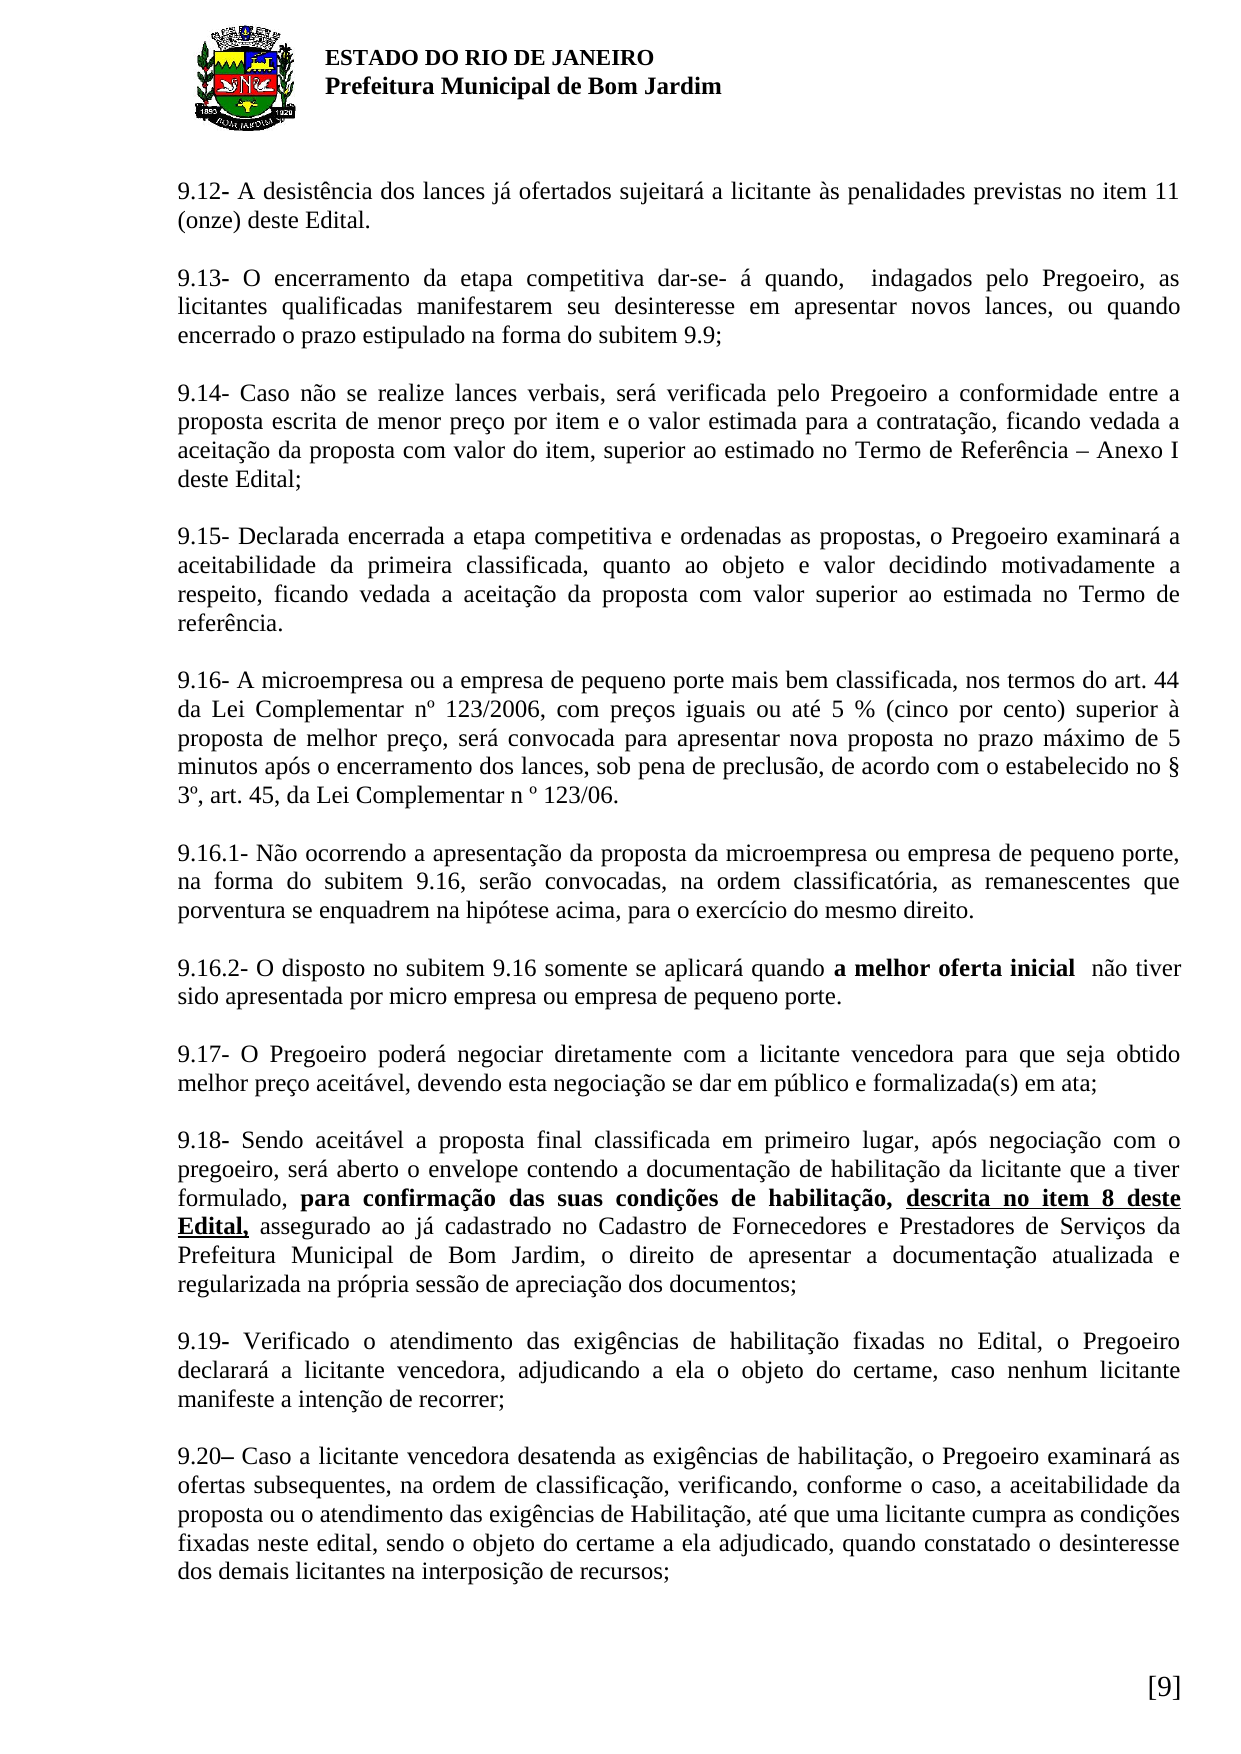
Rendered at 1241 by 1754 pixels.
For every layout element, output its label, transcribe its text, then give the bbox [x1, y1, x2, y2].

text 9.16.1- Não ocorrendo a apresentação da proposta da microempresa ou empresa de pequeno porte, na forma do subitem 9.16, serão convocadas, na ordem classificatória, as remanescentes que porventura se enquadrem na hipótese acima, para o exercício do mesmo direito. [177, 838, 1181, 924]
text 9.16- A microempresa ou a empresa de pequeno porte mais bem classificada, nos termos do art. 44 da Lei Complementar nº 123/2006, com preços iguais ou até 5 % (cinco por cento) superior à proposta de melhor preço, será convocada para apresentar nova proposta no prazo máximo de 5 minutos após o encerramento dos lances, sob pena de preclusão, de acordo com o estabelecido no § 3º, art. 45, da Lei Complementar n º 123/06. [177, 665, 1181, 809]
text 9.17- O Pregoeiro poderá negociar diretamente com a licitante vencedora para que seja obtido melhor preço aceitável, devendo esta negociação se dar em público e formalizada(s) em ata; [177, 1039, 1181, 1096]
text 9.14- Caso não se realize lances verbais, será verificada pelo Pregoeiro a conformidade entre a proposta escrita de menor preço por item e o valor estimada para a contratação, ficando vedada a aceitação da proposta com valor do item, superior ao estimado no Termo de Referência – Anexo I deste Edital; [177, 378, 1181, 493]
text 9.15- Declarada encerrada a etapa competitiva e ordenadas as propostas, o Pregoeiro examinará a aceitabilidade da primeira classificada, quanto ao objeto e valor decidindo motivadamente a respeito, ficando vedada a aceitação da proposta com valor superior ao estimada no Termo de referência. [177, 521, 1181, 636]
text 9.12- A desistência dos lances já ofertados sujeitará a licitante às penalidades previstas no item 11 (onze) deste Edital. [177, 176, 1181, 234]
text 9.13- O encerramento da etapa competitiva dar-se- á quando, indagados pelo Pregoeiro, as licitantes qualificadas manifestarem seu desinteresse em apresentar novos lances, ou quando encerrado o prazo estipulado na forma do subitem 9.9; [177, 263, 1181, 349]
text 9.20– Caso a licitante vencedora desatenda as exigências de habilitação, o Pregoeiro examinará as ofertas subsequentes, na ordem de classificação, verificando, conforme o caso, a aceitabilidade da proposta ou o atendimento das exigências de Habilitação, até que uma licitante cumpra as condições fixadas neste edital, sendo o objeto do certame a ela adjudicado, quando constatado o desinteresse dos demais licitantes na interposição de recursos; [177, 1441, 1181, 1585]
text 9.18- Sendo aceitável a proposta final classificada em primeiro lugar, após negociação com o pregoeiro, será aberto o envelope contendo a documentação de habilitação da licitante que a tiver formulado, para confirmação das suas condições de habilitação, descrita no item 8 deste Edital, assegurado ao já cadastrado no Cadastro de Fornecedores e Prestadores de Serviços da Prefeitura Municipal de Bom Jardim, o direito de apresentar a documentação atualizada e regularizada na própria sessão de apreciação dos documentos; [177, 1125, 1181, 1298]
text 9.16.2- O disposto no subitem 9.16 somente se aplicará quando a melhor oferta inicial não tiver sido apresentada por micro empresa ou empresa de pequeno porte. [177, 953, 1181, 1010]
text 9.19- Verificado o atendimento das exigências de habilitação fixadas no Edital, o Pregoeiro declarará a licitante vencedora, adjudicando a ela o objeto do certame, caso nenhum licitante manifeste a intenção de recorrer; [177, 1326, 1181, 1413]
picture [192, 23, 297, 133]
